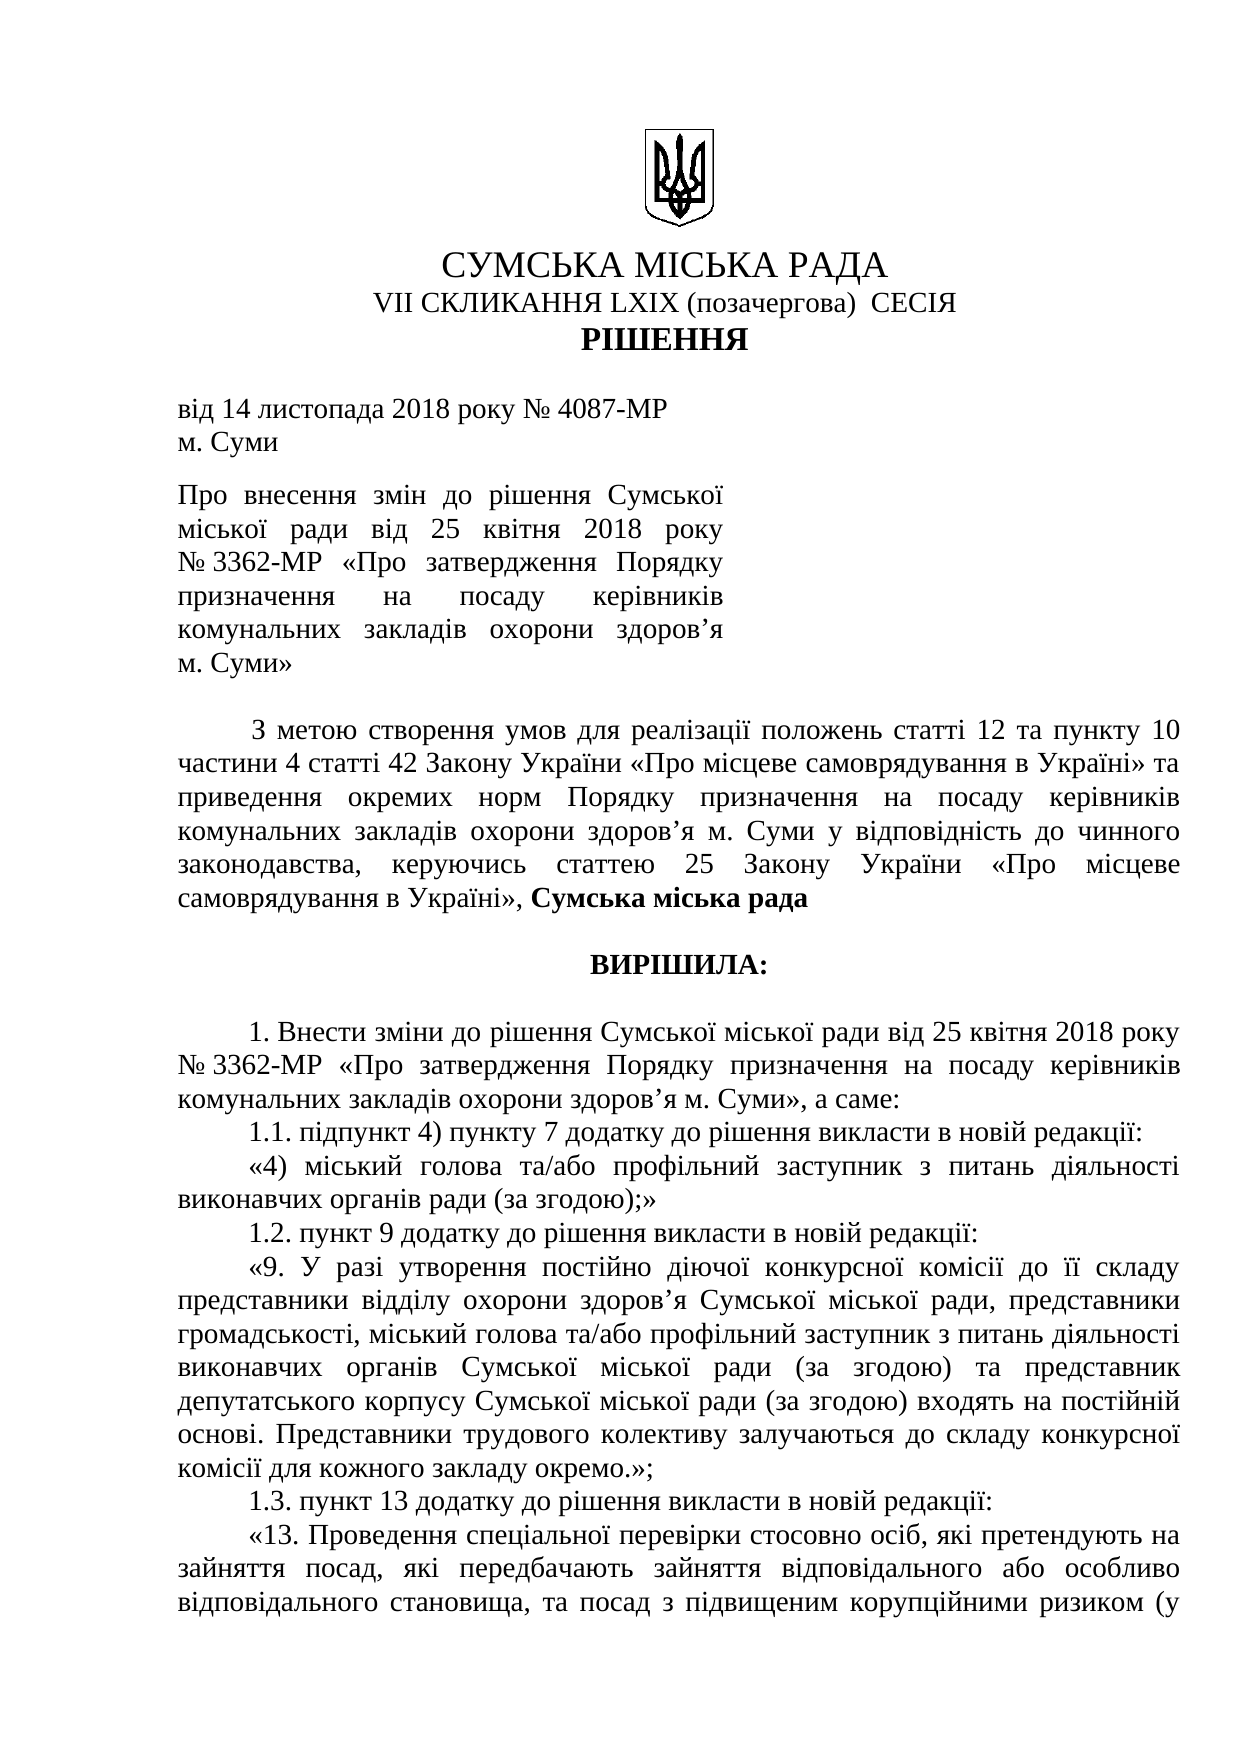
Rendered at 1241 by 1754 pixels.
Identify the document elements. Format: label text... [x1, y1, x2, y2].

text ВИРІШИЛА: [177, 947, 1181, 980]
text 1. Внести зміни до рішення Сумської міської ради від 25 квітня 2018 року № 3362-МР «Про затвердження Порядку призначення на посаду керівників комунальних закладів охорони здоров’я м. Суми», а саме: [177, 1014, 1181, 1114]
table_header СУМСЬКА МІСЬКА РАДА VII СКЛИКАННЯ LXIX (позачергова) СЕСІЯ РІШЕННЯ від 14 листопада 2018 року № 4087-МР м. Суми Про внесення змін до рішення Сумської міської ради від 25 квітня 2018 року № 3362-МР «Про затвердження Порядку призначення на посаду керівників комунальних закладів охорони здоров’я м. Суми» [177, 89, 1163, 678]
text 1.1. підпункт 4) пункту 7 додатку до рішення викласти в новій редакції: [177, 1114, 1181, 1148]
picture [643, 128, 715, 228]
text «9. У разі утворення постійно діючої конкурсної комісії до її складу представники відділу охорони здоров’я Сумської міської ради, представники громадськості, міський голова та/або профільний заступник з питань діяльності виконавчих органів Сумської міської ради (за згодою) та представник депутатського корпусу Сумської міської ради (за згодою) входять на постійній основі. Представники трудового колективу залучаються до складу конкурсної комісії для кожного закладу окремо.»; [177, 1249, 1181, 1483]
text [177, 1517, 1181, 1618]
text 1.2. пункт 9 додатку до рішення викласти в новій редакції: [177, 1215, 1181, 1249]
text 1.3. пункт 13 додатку до рішення викласти в новій редакції: [177, 1483, 1181, 1517]
text «4) міський голова та/або профільний заступник з питань діяльності виконавчих органів ради (за згодою);» [177, 1148, 1181, 1215]
text З метою створення умов для реалізації положень статті 12 та пункту 10 частини 4 статті 42 Закону України «Про місцеве самоврядування в Україні» та приведення окремих норм Порядку призначення на посаду керівників комунальних закладів охорони здоров’я м. Суми у відповідність до чинного законодавства, керуючись статтею 25 Закону України «Про місцеве самоврядування в Україні», Сумська міська рада [177, 712, 1181, 913]
